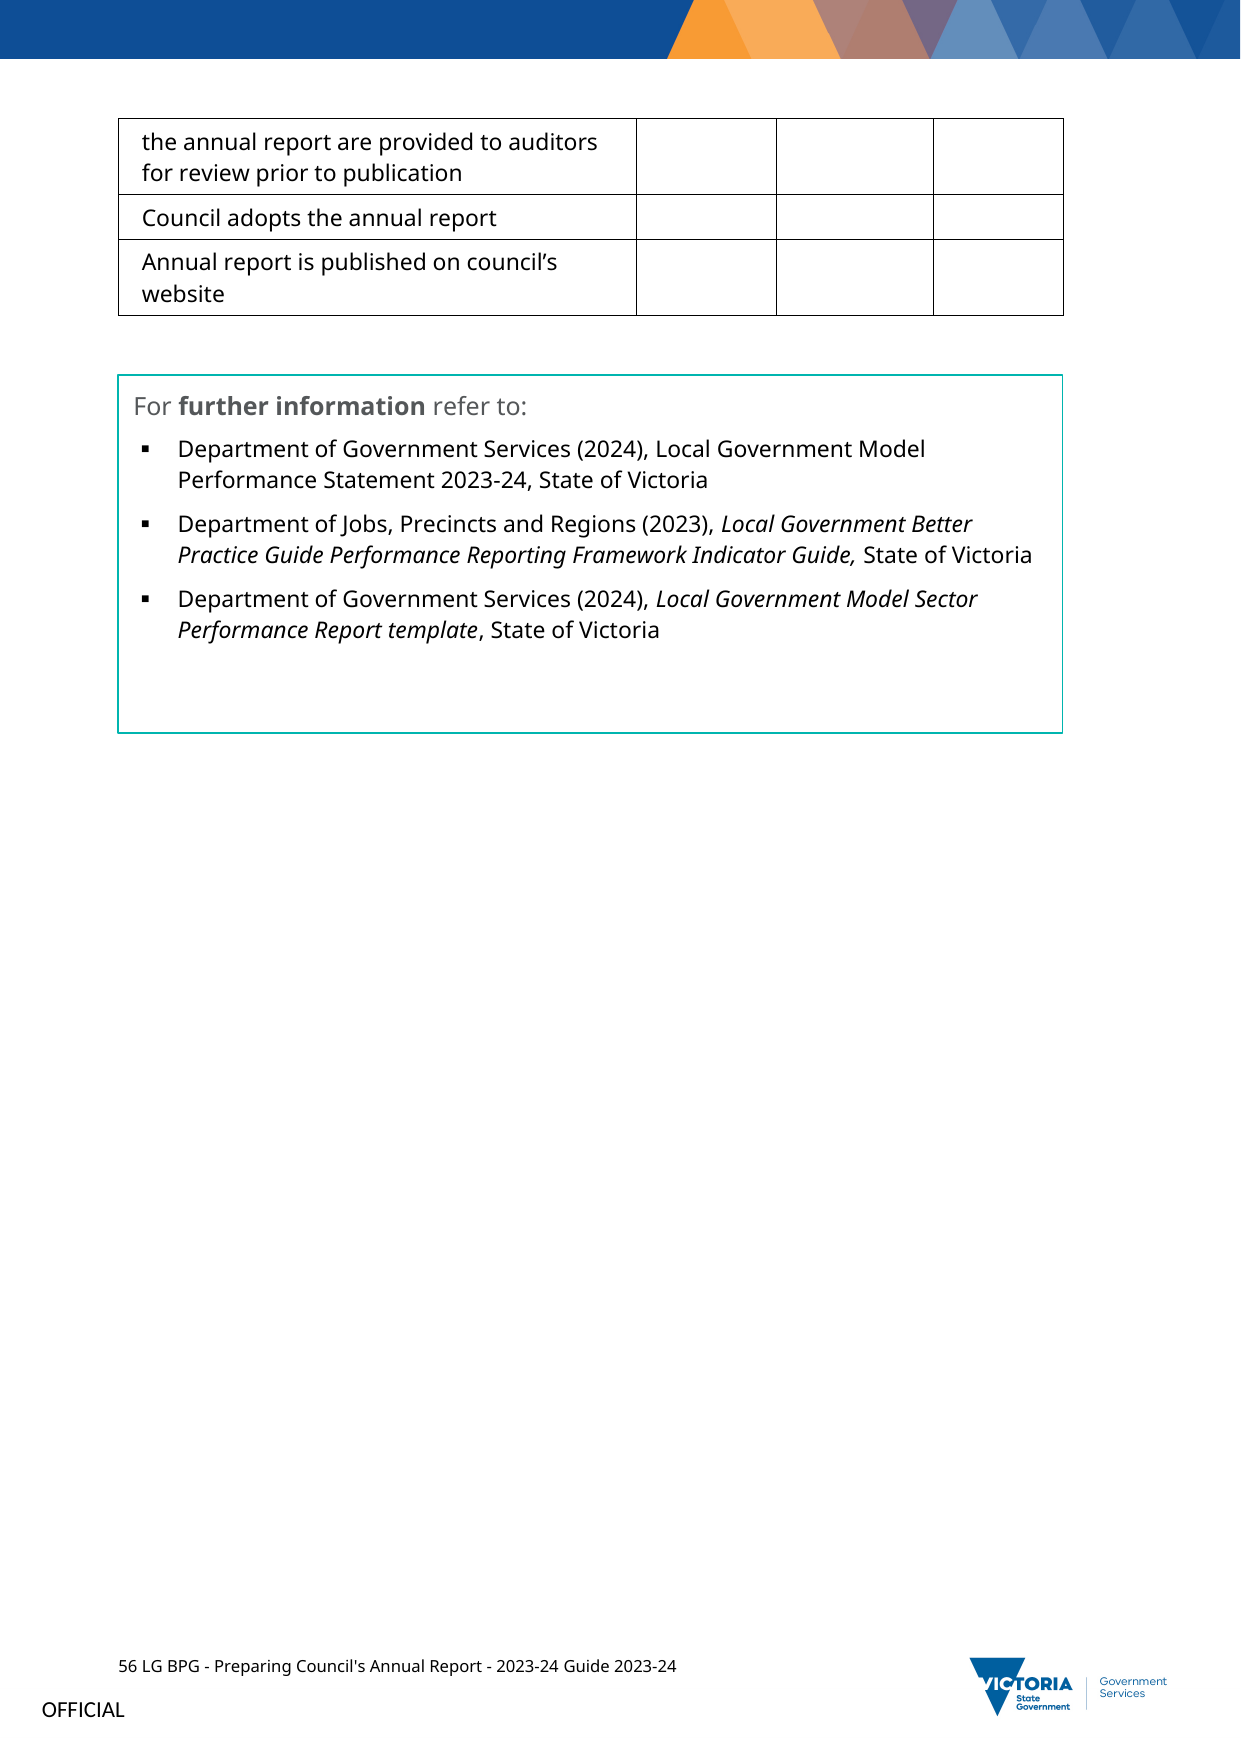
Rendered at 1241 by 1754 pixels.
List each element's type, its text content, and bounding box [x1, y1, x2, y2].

table_cell [637, 119, 776, 194]
table_cell [934, 195, 1063, 239]
table_cell [777, 195, 933, 239]
table_cell [777, 119, 933, 194]
picture [0, 0, 1241, 59]
table_cell Council adopts the annual report [119, 195, 636, 239]
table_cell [119, 119, 636, 194]
picture [0, 1640, 1241, 1754]
table_cell [777, 240, 933, 315]
table_cell [637, 195, 776, 239]
table_cell [934, 240, 1063, 315]
table_cell Annual report is published on council’s website [119, 240, 636, 315]
table_cell [637, 240, 776, 315]
table_cell [934, 119, 1063, 194]
